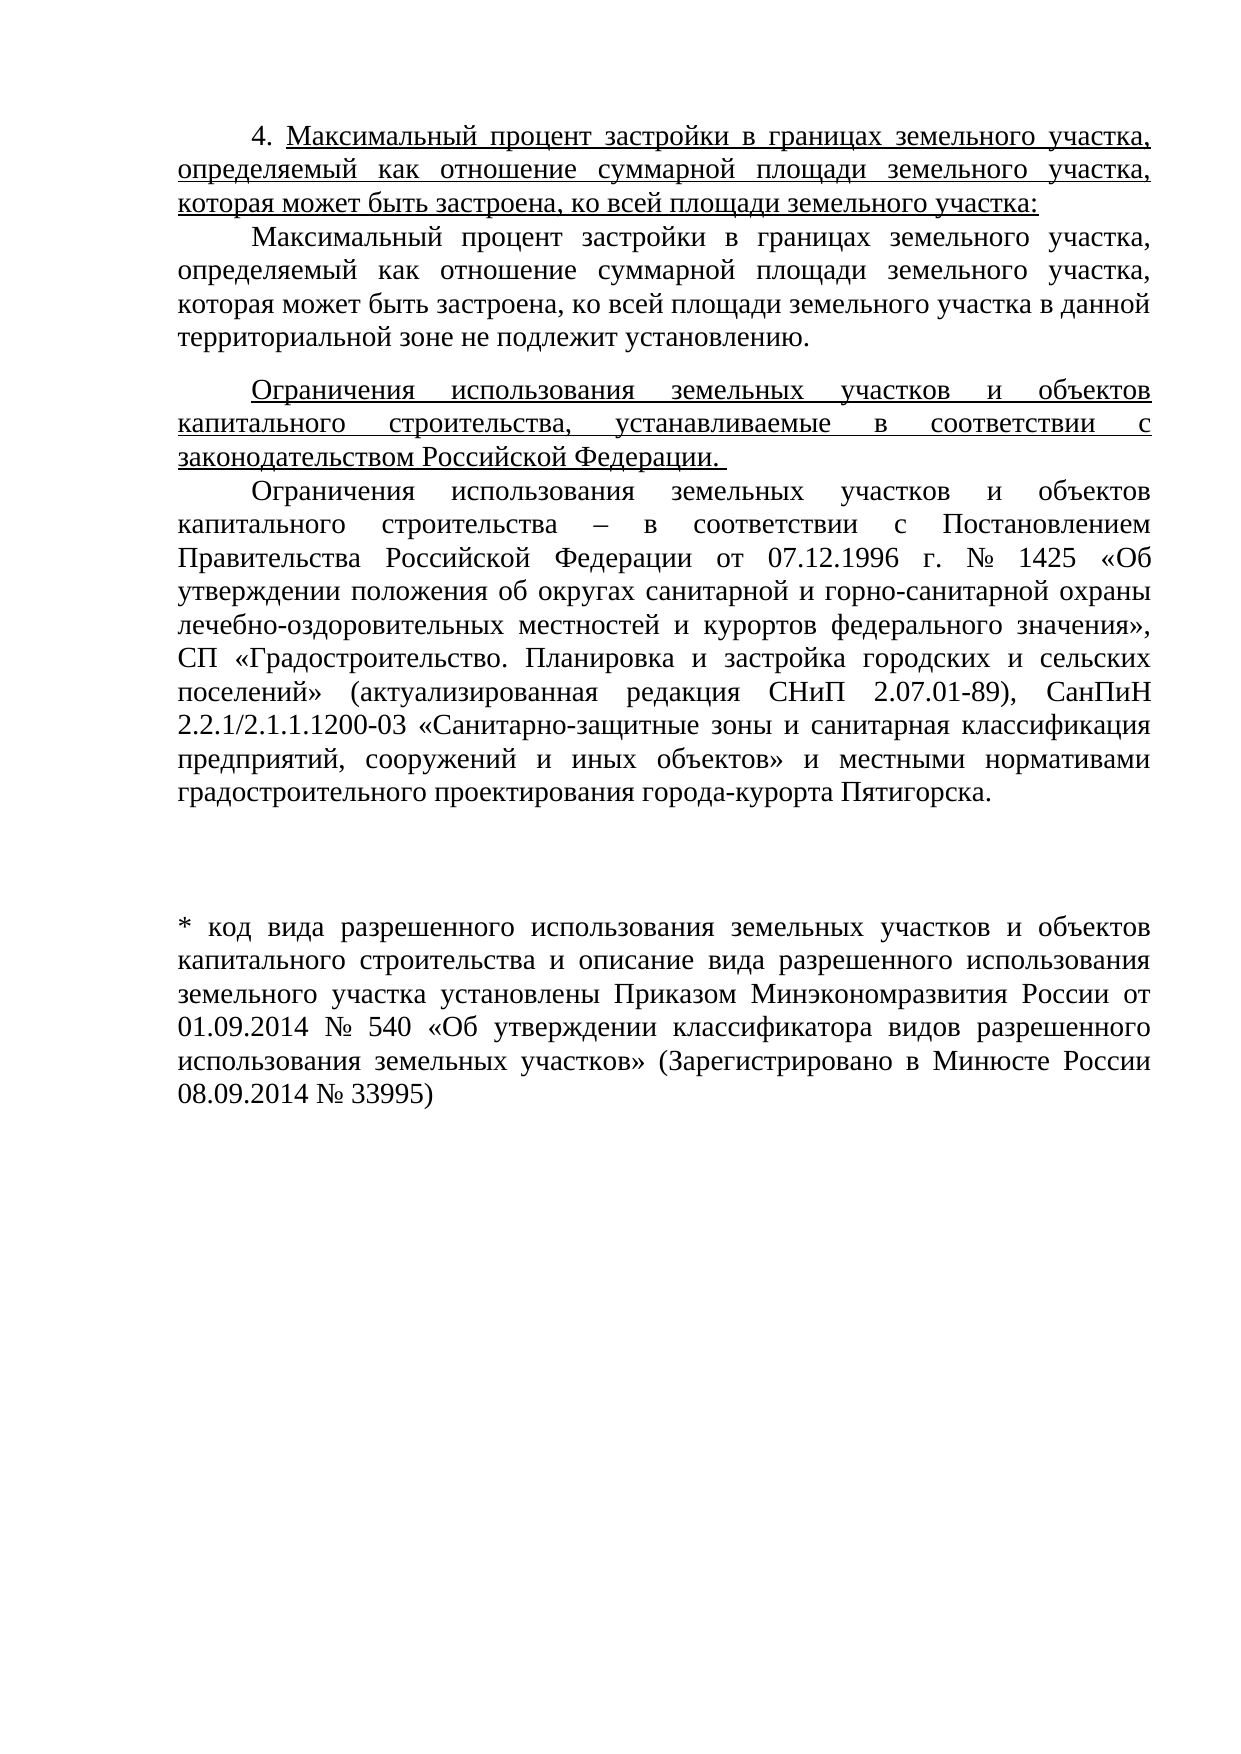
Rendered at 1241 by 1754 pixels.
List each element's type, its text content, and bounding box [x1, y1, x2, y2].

text Ограничения использования земельных участков и объектов капитального строительства – в соответствии с Постановлением Правительства Российской Федерации от 07.12.1996 г. № 1425 «Об утверждении положения об округах санитарной и горно-санитарной охраны лечебно-оздоровительных местностей и курортов федерального значения», СП «Градостроительство. Планировка и застройка городских и сельских поселений» (актуализированная редакция СНиП 2.07.01-89), СанПиН 2.2.1/2.1.1.1200-03 «Санитарно-защитные зоны и санитарная классификация предприятий, сооружений и иных объектов» и местными нормативами градостроительного проектирования города-курорта Пятигорска. [177, 473, 1152, 808]
text * код вида разрешенного использования земельных участков и объектов капитального строительства и описание вида разрешенного использования земельного участка установлены Приказом Минэкономразвития России от 01.09.2014 № 540 «Об утверждении классификатора видов разрешенного использования земельных участков» (Зарегистрировано в Минюсте России 08.09.2014 № 33995) [177, 909, 1152, 1110]
text Максимальный процент застройки в границах земельного участка, определяемый как отношение суммарной площади земельного участка, которая может быть застроена, ко всей площади земельного участка в данной территориальной зоне не подлежит установлению. [177, 219, 1152, 353]
text Ограничения использования земельных участков и объектов капитального строительства, устанавливаемые в соответствии с законодательством Российской Федерации. [177, 372, 1152, 435]
text Ограничения использования земельных участков и объектов капитального строительства, устанавливаемые в соответствии с законодательством Российской Федерации. [177, 436, 1152, 473]
text 4. Максимальный процент застройки в границах земельного участка, определяемый как отношение суммарной площади земельного участка, которая может быть застроена, ко всей площади земельного участка: [177, 118, 1152, 219]
